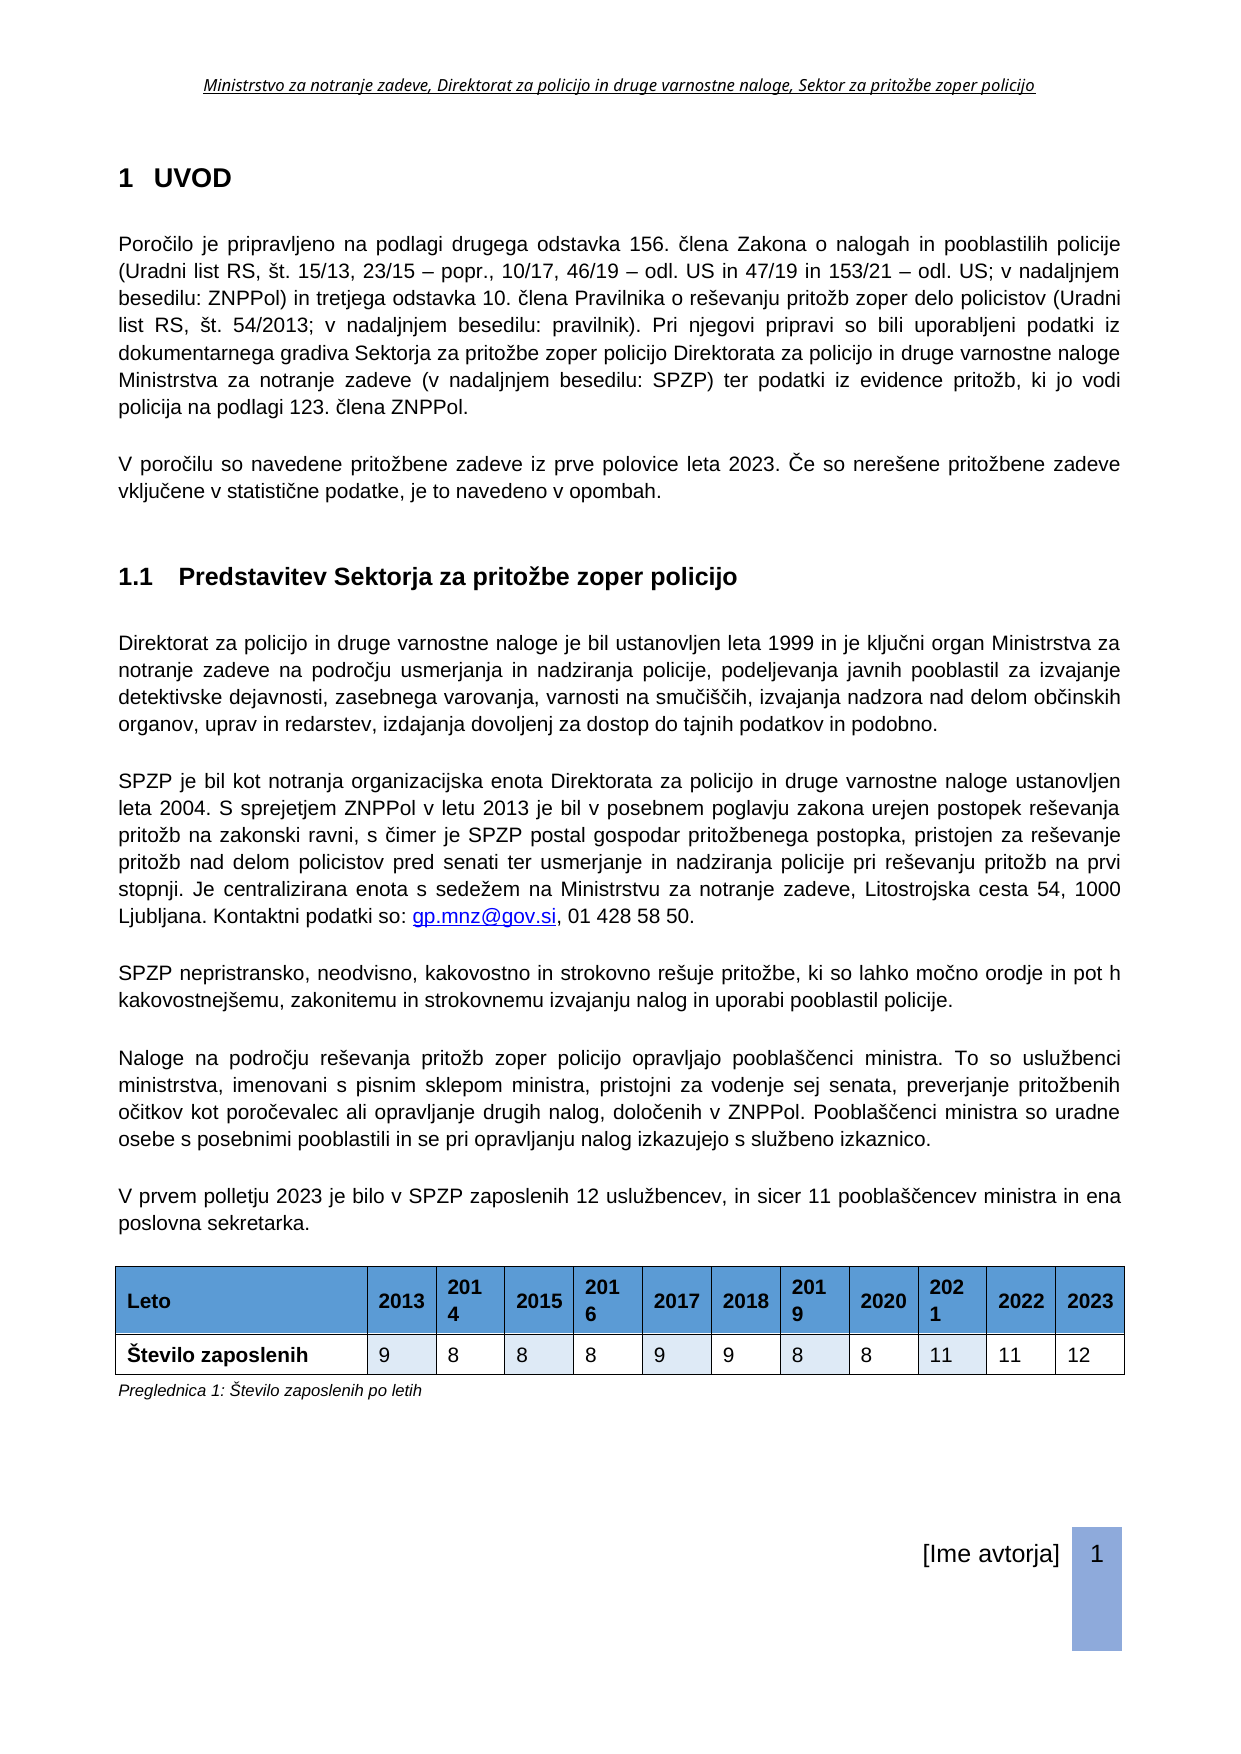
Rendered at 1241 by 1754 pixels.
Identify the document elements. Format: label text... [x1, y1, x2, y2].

table_header Leto [116, 1267, 367, 1333]
table_header 2023 [1056, 1267, 1124, 1333]
text Direktorat za policijo in druge varnostne naloge je bil ustanovljen leta 1999 in je ključni organ Ministrstva za notranje zadeve na področju usmerjanja in nadziranja policije, podeljevanja javnih pooblastil za izvajanje detektivske dejavnosti, zasebnega varovanja, varnosti na smučiščih, izvajanja nadzora nad delom občinskih organov, uprav in redarstev, izdajanja dovoljenj za dostop do tajnih podatkov in podobno. [118, 628, 1122, 737]
text Poročilo je pripravljeno na podlagi drugega odstavka 156. člena Zakona o nalogah in pooblastilih policije (Uradni list RS, št. 15/13, 23/15 – popr., 10/17, 46/19 – odl. US in 47/19 in 153/21 – odl. US; v nadaljnjem besedilu: ZNPPol) in tretjega odstavka 10. člena Pravilnika o reševanju pritožb zoper delo policistov (Uradni list RS, št. 54/2013; v nadaljnjem besedilu: pravilnik). Pri njegovi pripravi so bili uporabljeni podatki iz dokumentarnega gradiva Sektorja za pritožbe zoper policijo Direktorata za policijo in druge varnostne naloge Ministrstva za notranje zadeve (v nadaljnjem besedilu: SPZP) ter podatki iz evidence pritožb, ki jo vodi policija na podlagi 123. člena ZNPPol. [118, 230, 1122, 419]
table_header 2015 [505, 1267, 573, 1333]
subtitle Predstavitev Sektorja za pritožbe zoper policijo [118, 564, 1122, 591]
table_header 2016 [574, 1267, 642, 1333]
table_header 2017 [643, 1267, 711, 1333]
text V prvem polletju 2023 je bilo v SPZP zaposlenih 12 uslužbencev, in sicer 11 pooblaščencev ministra in ena poslovna sekretarka. [118, 1182, 1122, 1236]
table_header 2014 [437, 1267, 504, 1333]
text V poročilu so navedene pritožbene zadeve iz prve polovice leta 2023. Če so nerešene pritožbene zadeve vključene v statistične podatke, je to navedeno v opombah. [118, 449, 1122, 504]
table_cell 11 [919, 1335, 986, 1374]
table_cell 9 [643, 1335, 711, 1374]
table_header 2020 [850, 1267, 918, 1333]
table_cell 12 [1056, 1335, 1124, 1374]
table_cell 8 [850, 1335, 918, 1374]
table_cell Število zaposlenih [116, 1335, 367, 1374]
subtitle UVOD [118, 165, 1122, 192]
table_header 2021 [919, 1267, 986, 1333]
table_header 2019 [781, 1267, 849, 1333]
table_cell 8 [781, 1335, 849, 1374]
table_header 2022 [987, 1267, 1055, 1333]
table_cell 8 [505, 1335, 573, 1374]
text Preglednica 1: Število zaposlenih po letih [118, 1375, 1122, 1402]
text SPZP nepristransko, neodvisno, kakovostno in strokovno rešuje pritožbe, ki so lahko močno orodje in pot h kakovostnejšemu, zakonitemu in strokovnemu izvajanju nalog in uporabi pooblastil policije. [118, 959, 1122, 1013]
table_header 2018 [712, 1267, 780, 1333]
table_cell 8 [437, 1335, 504, 1374]
table_cell 9 [368, 1335, 436, 1374]
text SPZP je bil kot notranja organizacijska enota Direktorata za policijo in druge varnostne naloge ustanovljen leta 2004. S sprejetjem ZNPPol v letu 2013 je bil v posebnem poglavju zakona urejen postopek reševanja pritožb na zakonski ravni, s čimer je SPZP postal gospodar pritožbenega postopka, pristojen za reševanje pritožb nad delom policistov pred senati ter usmerjanje in nadziranja policije pri reševanju pritožb na prvi stopnji. Je centralizirana enota s sedežem na Ministrstvu za notranje zadeve, Litostrojska cesta 54, 1000 Ljubljana. Kontaktni podatki so: gp.mnz@gov.si, 01 428 58 50. [118, 767, 1122, 929]
table_cell 8 [574, 1335, 642, 1374]
text Naloge na področju reševanja pritožb zoper policijo opravljajo pooblaščenci ministra. To so uslužbenci ministrstva, imenovani s pisnim sklepom ministra, pristojni za vodenje sej senata, preverjanje pritožbenih očitkov kot poročevalec ali opravljanje drugih nalog, določenih v ZNPPol. Pooblaščenci ministra so uradne osebe s posebnimi pooblastili in se pri opravljanju nalog izkazujejo s službeno izkaznico. [118, 1043, 1122, 1152]
table_cell 11 [987, 1335, 1055, 1374]
table_cell 9 [712, 1335, 780, 1374]
table_header 2013 [368, 1267, 436, 1333]
